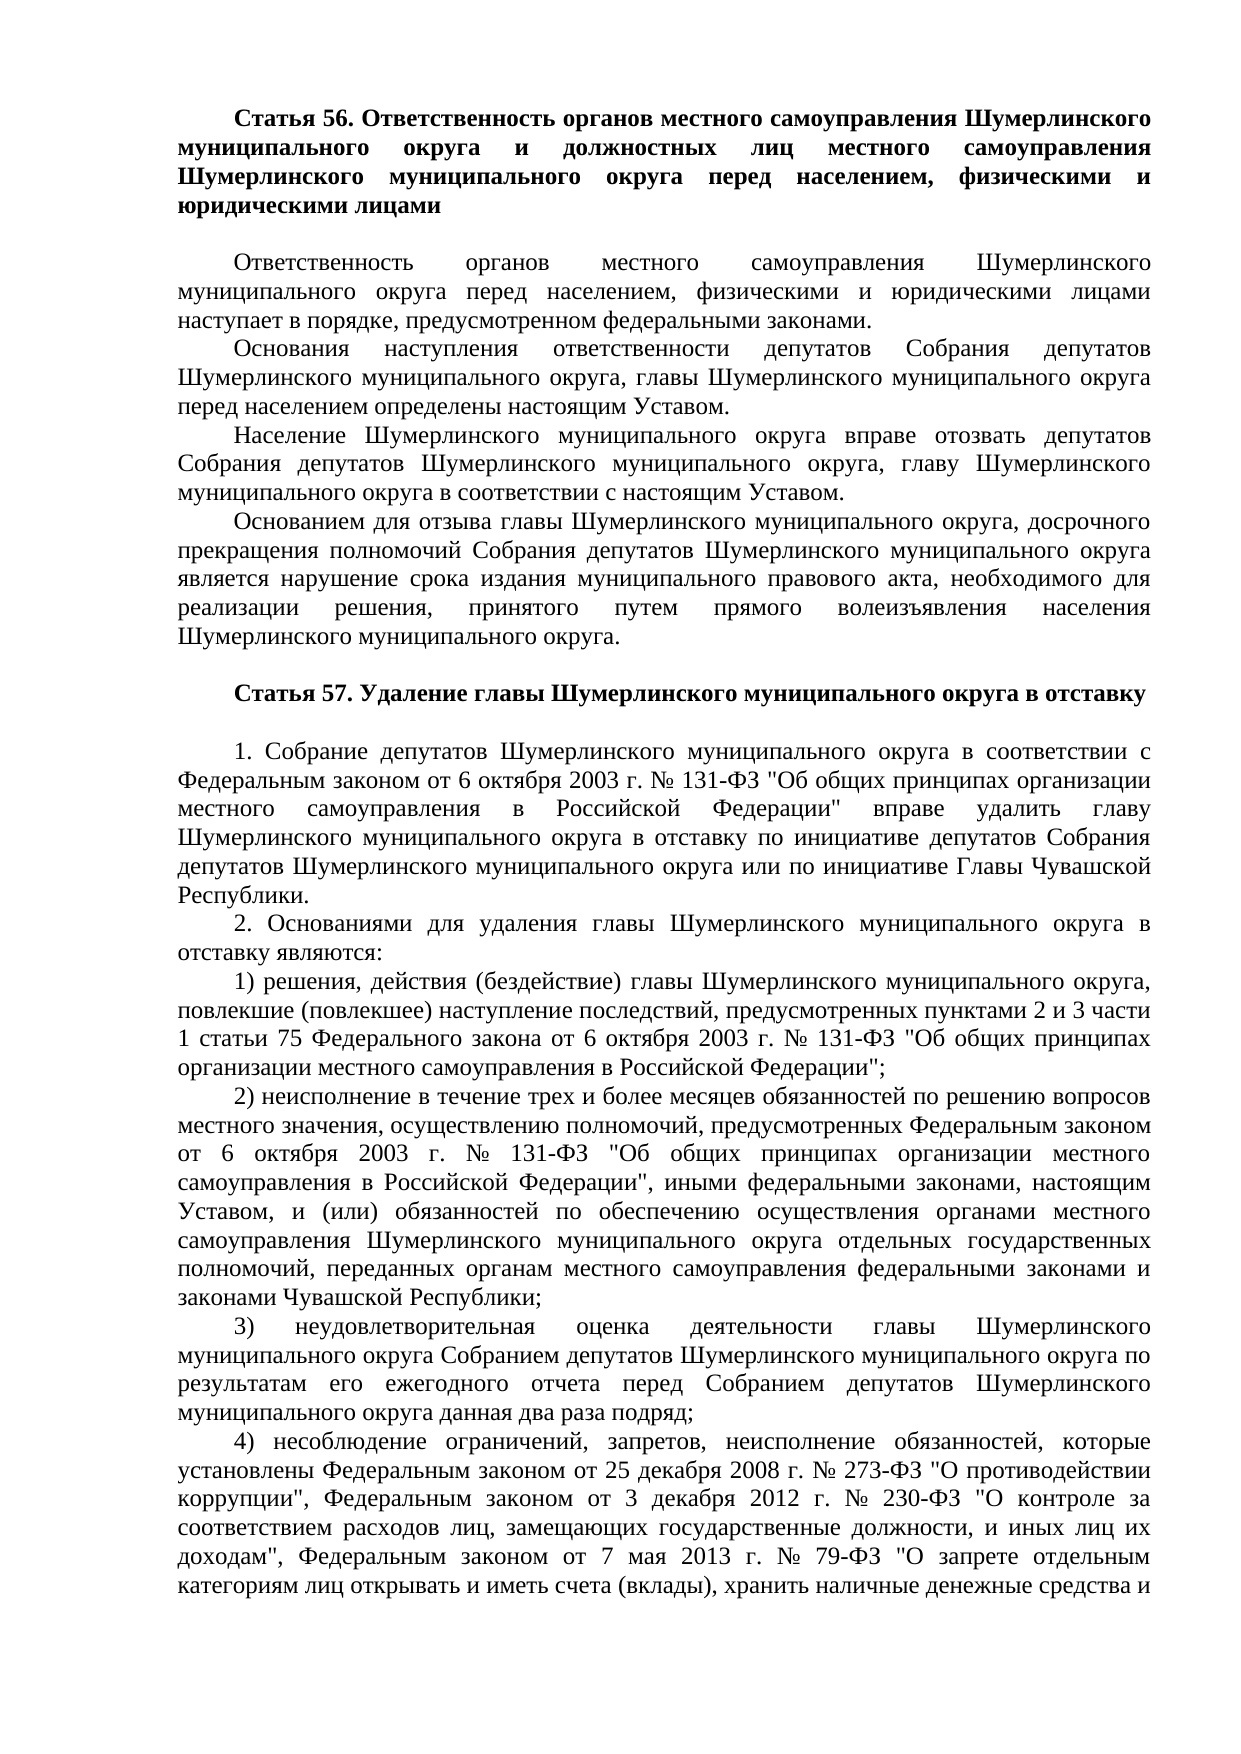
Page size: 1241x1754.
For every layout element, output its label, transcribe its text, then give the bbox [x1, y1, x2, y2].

text 2) неисполнение в течение трех и более месяцев обязанностей по решению вопросов местного значения, осуществлению полномочий, предусмотренных Федеральным законом от 6 октября 2003 г. № 131-ФЗ "Об общих принципах организации местного самоуправления в Российской Федерации", иными федеральными законами, настоящим Уставом, и (или) обязанностей по обеспечению осуществления органами местного самоуправления Шумерлинского муниципального округа отдельных государственных полномочий, переданных органам местного самоуправления федеральными законами и законами Чувашской Республики; [177, 1081, 1152, 1311]
text Население Шумерлинского муниципального округа вправе отозвать депутатов Собрания депутатов Шумерлинского муниципального округа, главу Шумерлинского муниципального округа в соответствии с настоящим Уставом. [177, 420, 1152, 506]
text Основания наступления ответственности депутатов Собрания депутатов Шумерлинского муниципального округа, главы Шумерлинского муниципального округа перед населением определены настоящим Уставом. [177, 333, 1152, 420]
text Статья 56. Ответственность органов местного самоуправления Шумерлинского муниципального округа и должностных лиц местного самоуправления Шумерлинского муниципального округа перед населением, физическими и юридическими лицами [177, 103, 1152, 218]
text 1) решения, действия (бездействие) главы Шумерлинского муниципального округа, повлекшие (повлекшее) наступление последствий, предусмотренных пунктами 2 и 3 части 1 статьи 75 Федерального закона от 6 октября 2003 г. № 131-ФЗ "Об общих принципах организации местного самоуправления в Российской Федерации"; [177, 966, 1152, 1081]
text Ответственность органов местного самоуправления Шумерлинского муниципального округа перед населением, физическими и юридическими лицами наступает в порядке, предусмотренном федеральными законами. [177, 247, 1152, 333]
text 3) неудовлетворительная оценка деятельности главы Шумерлинского муниципального округа Собранием депутатов Шумерлинского муниципального округа по результатам его ежегодного отчета перед Собранием депутатов Шумерлинского муниципального округа данная два раза подряд; [177, 1311, 1152, 1426]
text 1. Собрание депутатов Шумерлинского муниципального округа в соответствии с Федеральным законом от 6 октября 2003 г. № 131-ФЗ "Об общих принципах организации местного самоуправления в Российской Федерации" вправе удалить главу Шумерлинского муниципального округа в отставку по инициативе депутатов Собрания депутатов Шумерлинского муниципального округа или по инициативе Главы Чувашской Республики. [177, 736, 1152, 908]
text Основанием для отзыва главы Шумерлинского муниципального округа, досрочного прекращения полномочий Собрания депутатов Шумерлинского муниципального округа является нарушение срока издания муниципального правового акта, необходимого для реализации решения, принятого путем прямого волеизъявления населения Шумерлинского муниципального округа. [177, 506, 1152, 650]
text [177, 1426, 1152, 1598]
text Статья 57. Удаление главы Шумерлинского муниципального округа в отставку [177, 678, 1152, 707]
text 2. Основаниями для удаления главы Шумерлинского муниципального округа в отставку являются: [177, 908, 1152, 966]
